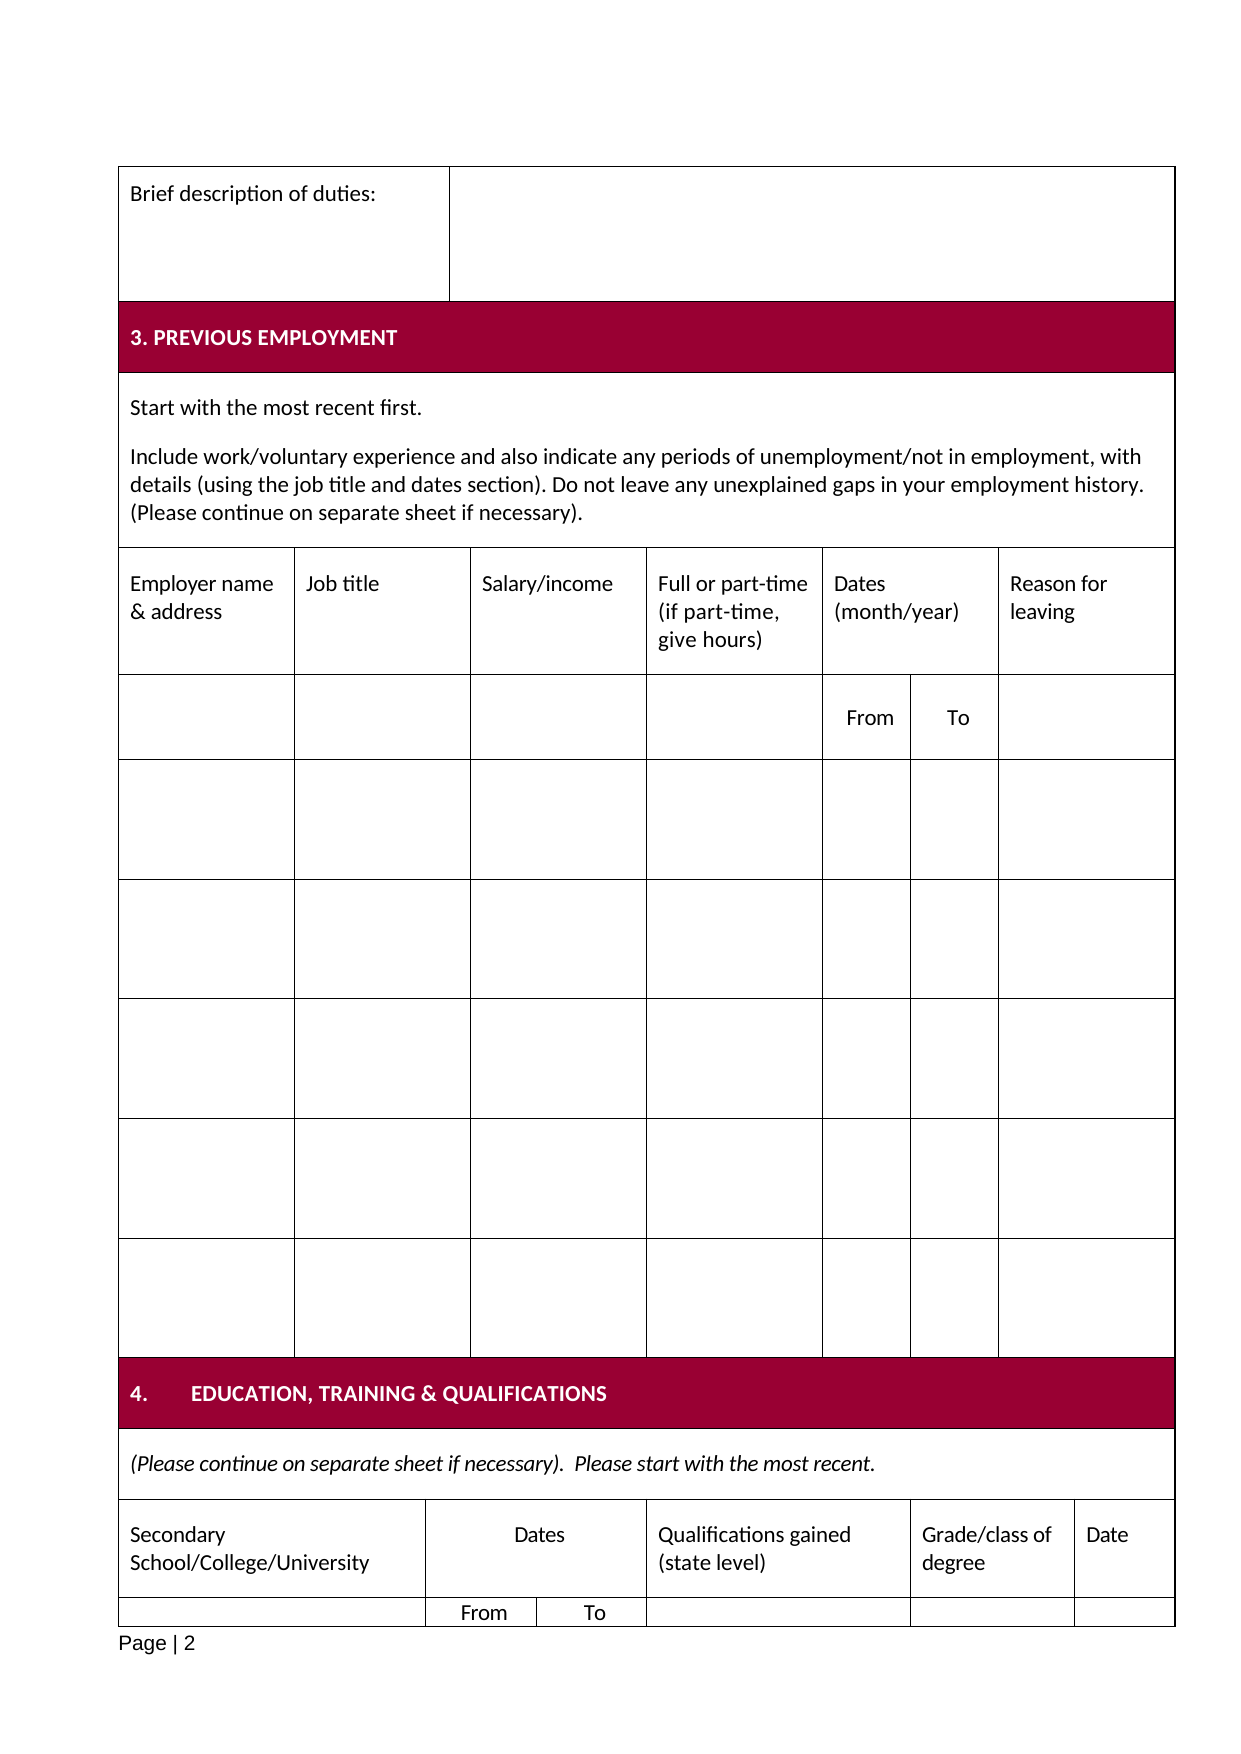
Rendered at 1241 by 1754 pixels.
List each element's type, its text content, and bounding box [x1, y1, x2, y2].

table_cell [999, 1119, 1174, 1237]
table_cell Job title [295, 548, 470, 674]
table_cell [295, 1119, 470, 1237]
table_cell [119, 1239, 294, 1357]
table_cell [471, 760, 646, 879]
table_cell [119, 1598, 425, 1626]
table_cell [295, 760, 470, 879]
table_cell [823, 760, 910, 879]
table_cell [911, 999, 998, 1118]
table_cell [999, 760, 1174, 879]
table_cell [295, 1239, 470, 1357]
table_cell [999, 999, 1174, 1118]
table_cell [911, 1598, 1074, 1626]
table_cell (Please continue on separate sheet if necessary). Please start with the most recent. [119, 1429, 1174, 1498]
table_cell [471, 1119, 646, 1237]
table_cell [647, 1598, 910, 1626]
table_cell Grade/class of degree [911, 1500, 1074, 1597]
table_cell [119, 1119, 294, 1237]
table_cell [471, 999, 646, 1118]
table_cell 3. PREVIOUS EMPLOYMENT [119, 302, 1174, 372]
table_cell [647, 880, 822, 998]
table_cell [1075, 1598, 1174, 1626]
table_cell [999, 880, 1174, 998]
table_cell From [426, 1598, 536, 1626]
table_cell [119, 880, 294, 998]
table_cell Dates [426, 1500, 646, 1597]
table_cell [450, 167, 1174, 301]
table_cell Reason for leaving [999, 548, 1174, 674]
table_cell To [911, 675, 998, 759]
table_cell [823, 880, 910, 998]
table_cell [911, 1119, 998, 1237]
table_cell [999, 675, 1174, 759]
table_cell [647, 675, 822, 759]
table_cell To [537, 1598, 646, 1626]
table_cell Secondary School/College/University [119, 1500, 425, 1597]
table_cell [119, 760, 294, 879]
table_cell [647, 999, 822, 1118]
table_cell Dates (month/year) [823, 548, 998, 674]
table_cell [295, 999, 470, 1118]
table_cell Start with the most recent first. Include work/voluntary experience and also indicate any periods of unemployment/not in employment, with details (using the job title and dates section). Do not leave any unexplained gaps in your employment history. (Please continue on separate sheet if necessary). [119, 373, 1174, 547]
table_cell [823, 1239, 910, 1357]
table_cell Full or part-time (if part-time, give hours) [647, 548, 822, 674]
table_cell Brief description of duties: [119, 167, 449, 301]
table_cell Qualifications gained (state level) [647, 1500, 910, 1597]
table_cell [647, 760, 822, 879]
table_cell 4. EDUCATION, TRAINING & QUALIFICATIONS [119, 1358, 1174, 1428]
table_cell Date [1075, 1500, 1174, 1597]
table_cell [119, 999, 294, 1118]
table_cell [911, 760, 998, 879]
table_cell [823, 999, 910, 1118]
table_cell Salary/income [471, 548, 646, 674]
table_cell [295, 675, 470, 759]
table_cell From [823, 675, 910, 759]
table_cell [823, 1119, 910, 1237]
table_cell [471, 880, 646, 998]
table_cell [471, 1239, 646, 1357]
table_cell [295, 880, 470, 998]
table_cell [119, 675, 294, 759]
table_cell [999, 1239, 1174, 1357]
table_cell [911, 1239, 998, 1357]
table_cell [647, 1119, 822, 1237]
table_cell [471, 675, 646, 759]
table_cell [911, 880, 998, 998]
table_cell [647, 1239, 822, 1357]
table_cell Employer name & address [119, 548, 294, 674]
